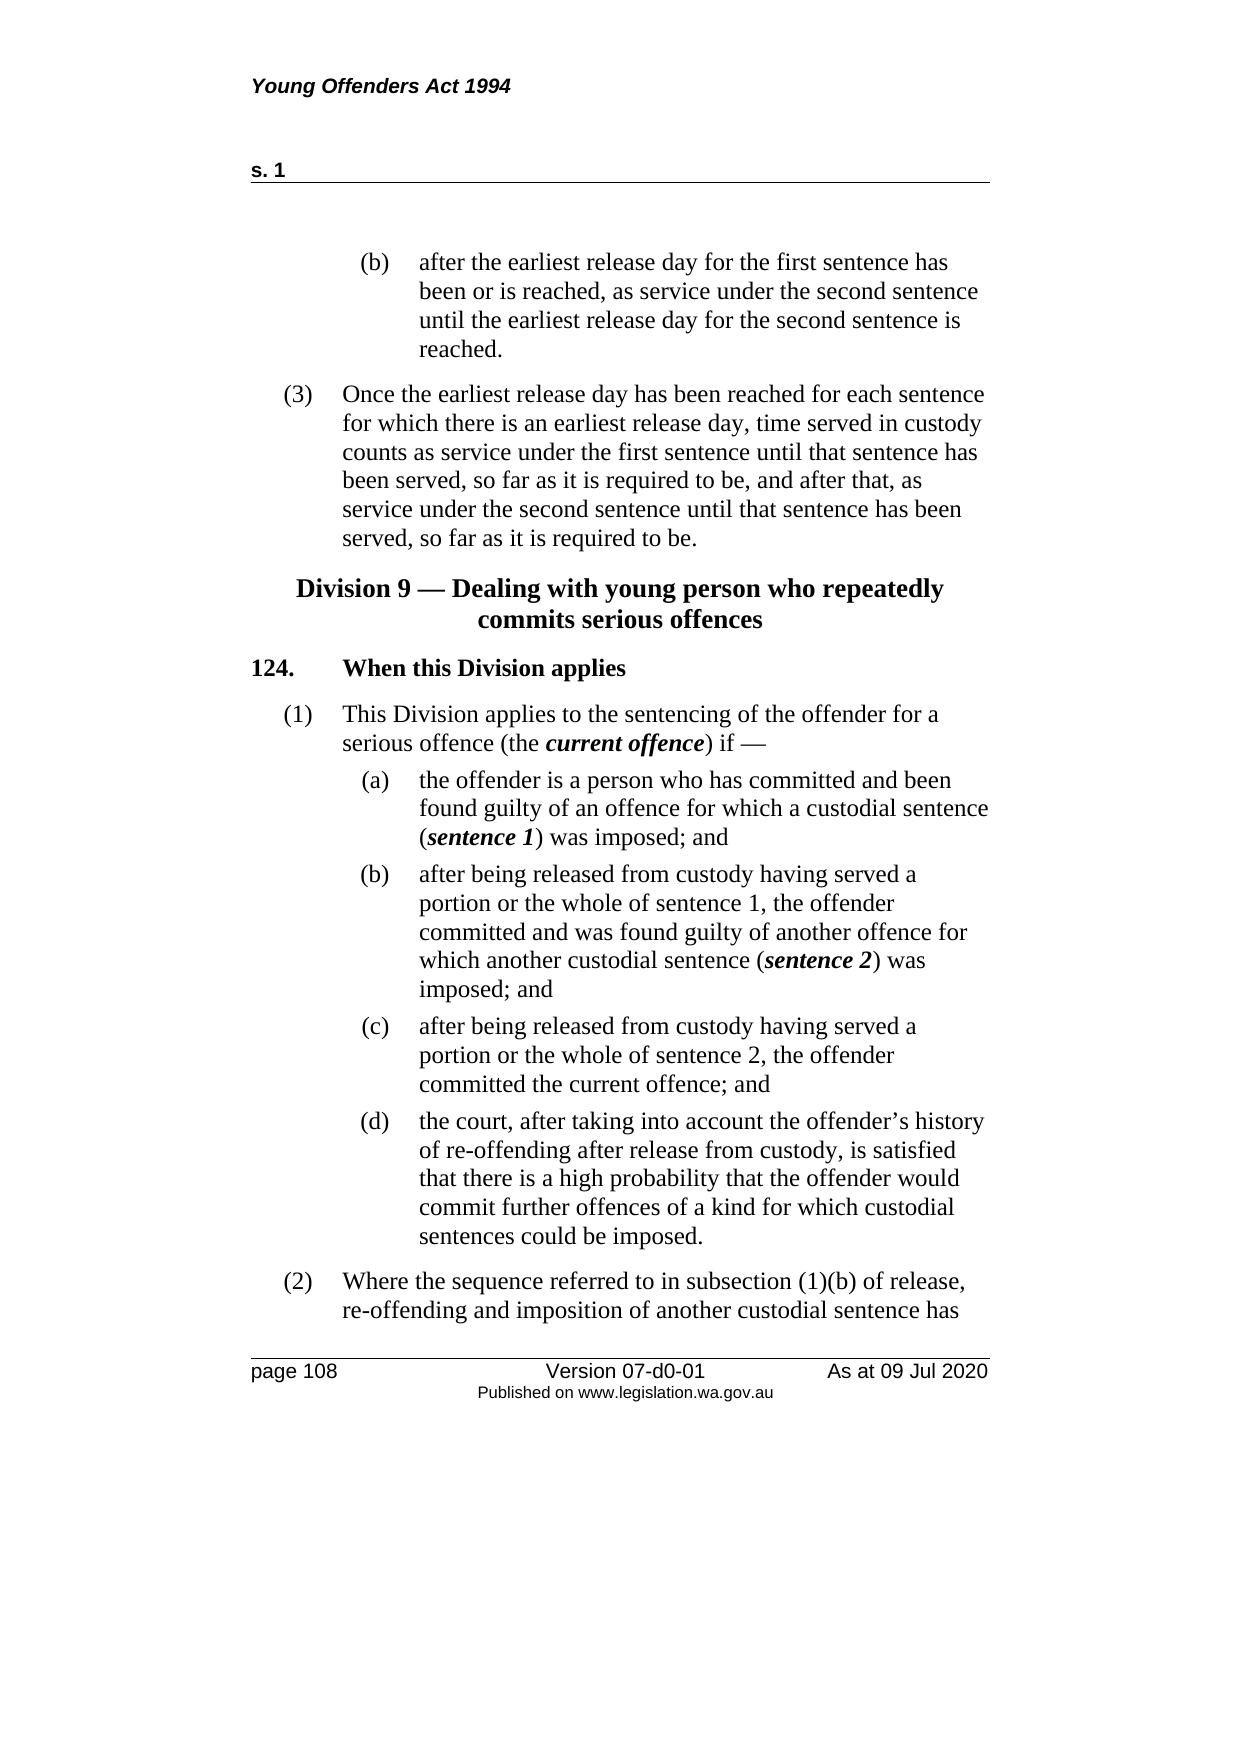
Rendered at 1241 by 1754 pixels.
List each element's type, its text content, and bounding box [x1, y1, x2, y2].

text (b) after being released from custody having served a portion or the whole of sentence 1, the offender committed and was found guilty of another offence for which another custodial sentence (sentence 2) was imposed; and [251, 859, 990, 1003]
subtitle Division 9 — Dealing with young person who repeatedly commits serious offences [251, 572, 990, 635]
text (a) the offender is a person who has committed and been found guilty of an offence for which a custodial sentence (sentence 1) was imposed; and [251, 765, 990, 851]
text (3) Once the earliest release day has been reached for each sentence for which there is an earliest release day, time served in custody counts as service under the first sentence until that sentence has been served, so far as it is required to be, and after that, as service under the second sentence until that sentence has been served, so far as it is required to be. [251, 379, 990, 552]
text (d) the court, after taking into account the offender’s history of re-offending after release from custody, is satisfied that there is a high probability that the offender would commit further offences of a kind for which custodial sentences could be imposed. [251, 1106, 990, 1250]
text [251, 1266, 990, 1324]
subtitle 124. When this Division applies [251, 653, 990, 682]
text (b) after the earliest release day for the first sentence has been or is reached, as service under the second sentence until the earliest release day for the second sentence is reached. [251, 247, 990, 362]
text (c) after being released from custody having served a portion or the whole of sentence 2, the offender committed the current offence; and [251, 1011, 990, 1098]
text (1) This Division applies to the sentencing of the offender for a serious offence (the current offence) if — [251, 699, 990, 756]
